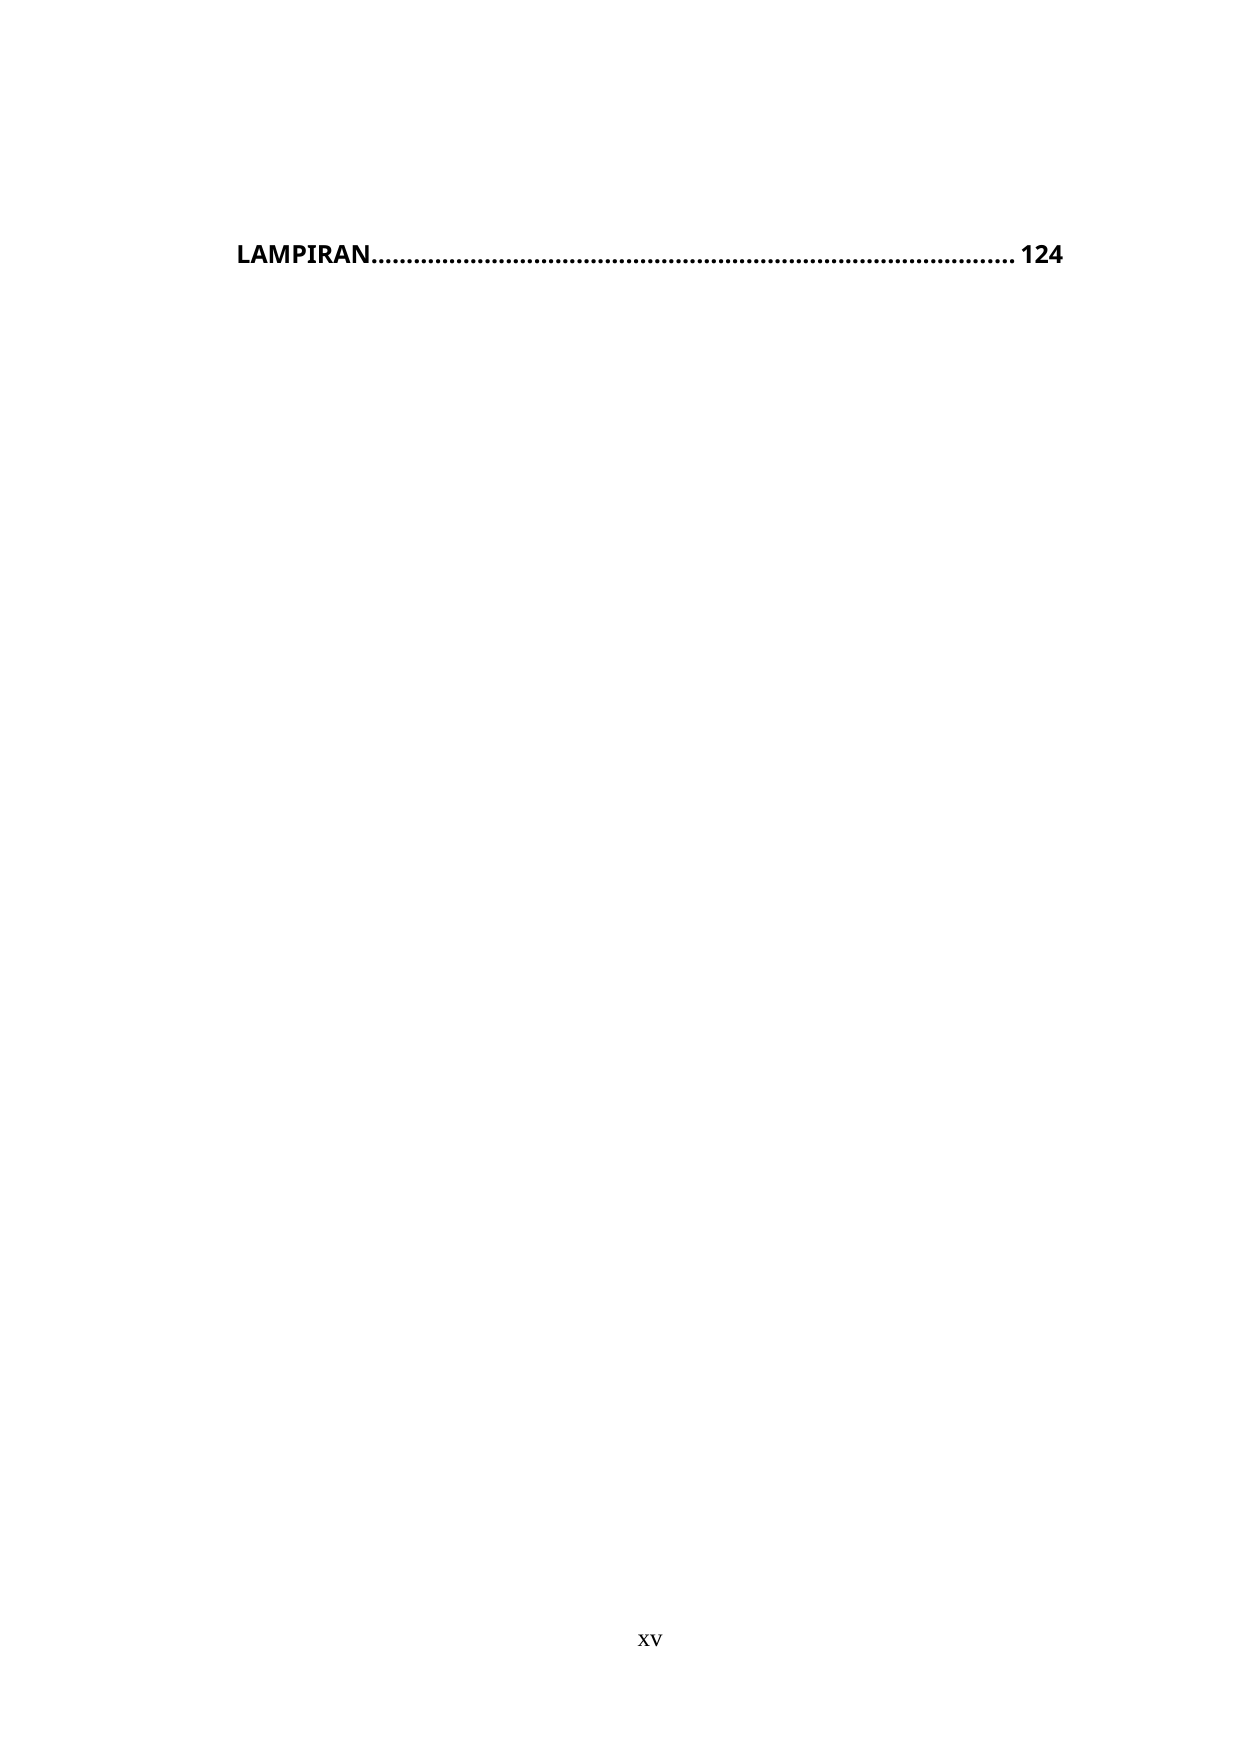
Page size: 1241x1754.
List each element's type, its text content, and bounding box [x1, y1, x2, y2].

text LAMPIRAN 124 [236, 236, 1063, 270]
